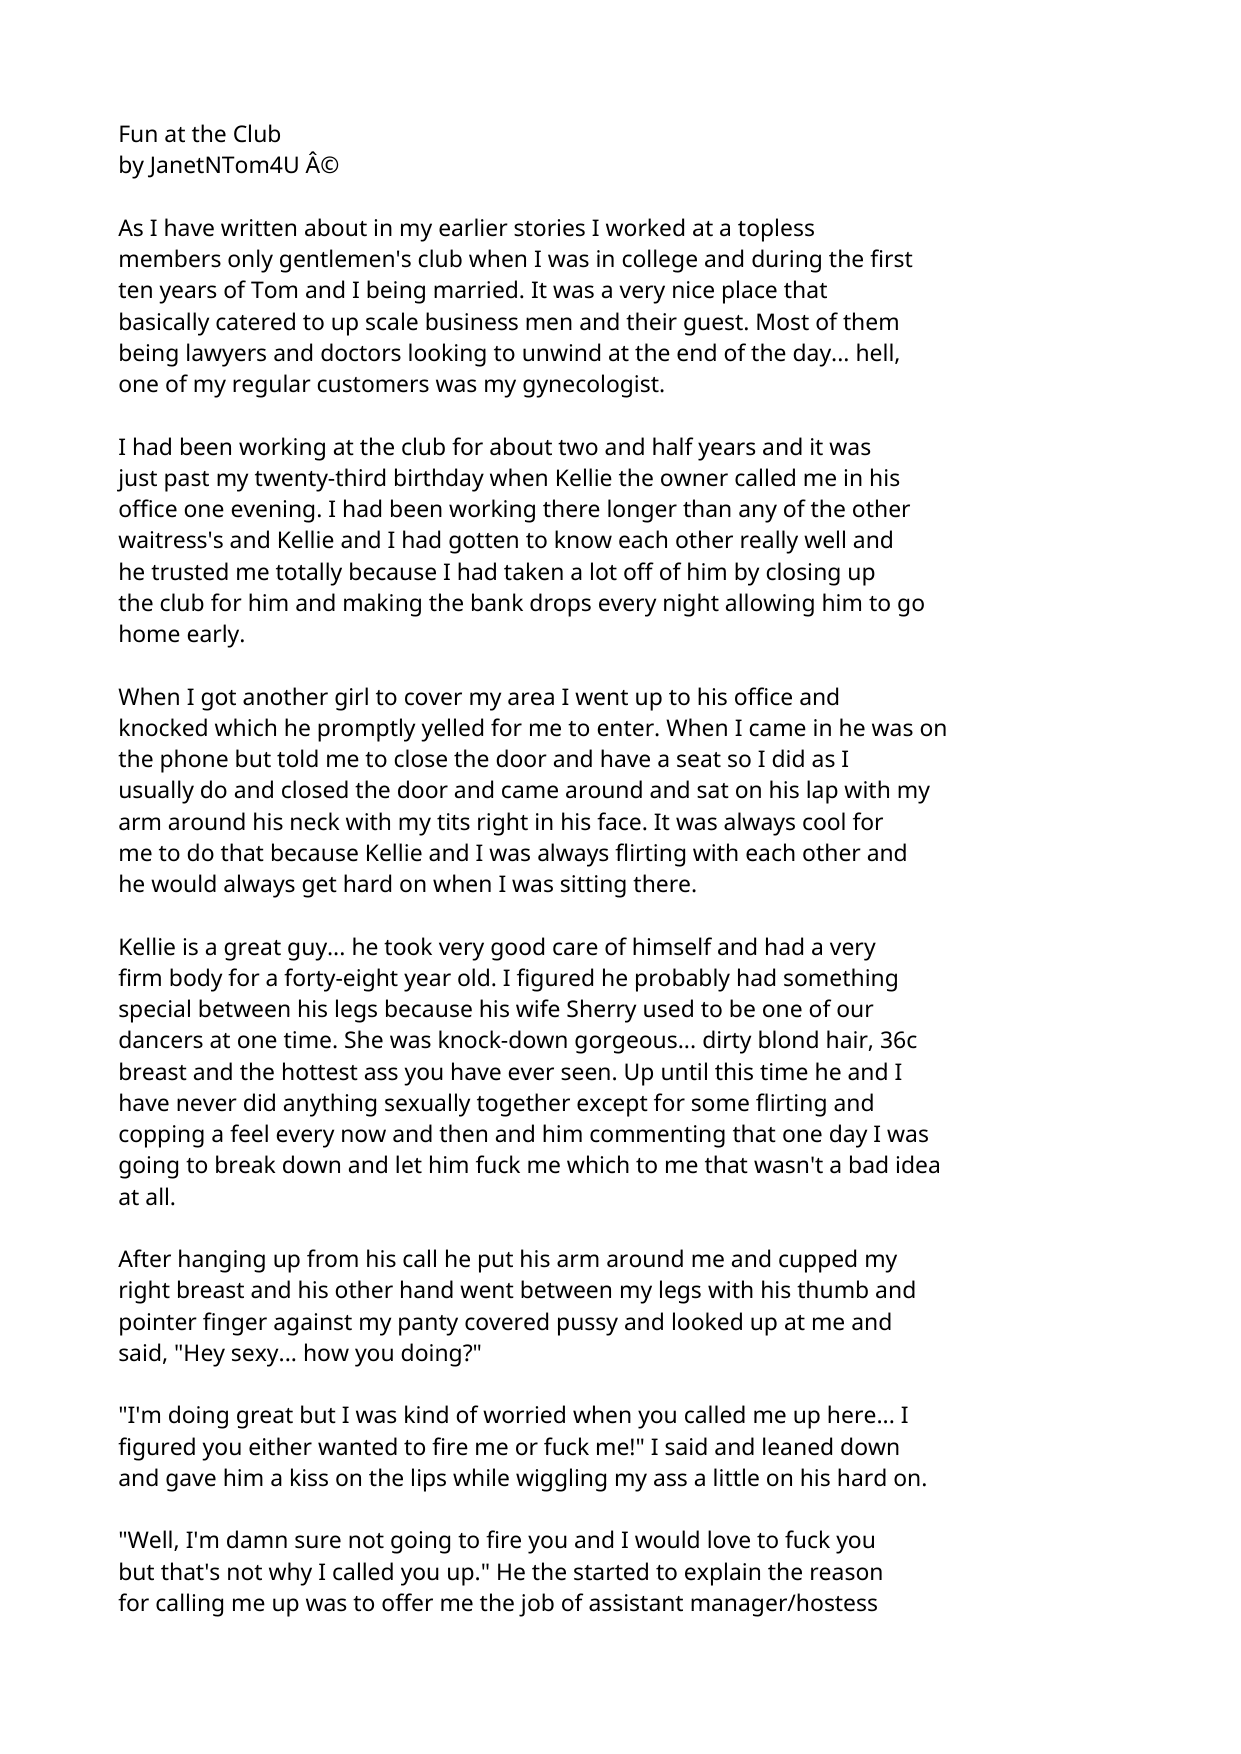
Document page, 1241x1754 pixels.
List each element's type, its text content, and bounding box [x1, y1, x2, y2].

text right breast and his other hand went between my legs with his thumb and [118, 1274, 1122, 1306]
text special between his legs because his wife Sherry used to be one of our [118, 993, 1122, 1024]
text me to do that because Kellie and I was always flirting with each other and [118, 837, 1122, 868]
text "Well, I'm damn sure not going to fire you and I would love to fuck you [118, 1524, 1122, 1556]
text figured you either wanted to fire me or fuck me!" I said and leaned down [118, 1431, 1122, 1462]
text for calling me up was to offer me the job of assistant manager/hostess [118, 1587, 1122, 1618]
text office one evening. I had been working there longer than any of the other [118, 493, 1122, 524]
text but that's not why I called you up." He the started to explain the reason [118, 1556, 1122, 1587]
text members only gentlemen's club when I was in college and during the first [118, 243, 1122, 274]
text As I have written about in my earlier stories I worked at a topless [118, 212, 1122, 243]
text usually do and closed the door and came around and sat on his lap with my [118, 774, 1122, 806]
text have never did anything sexually together except for some flirting and [118, 1087, 1122, 1118]
text When I got another girl to cover my area I went up to his office and [118, 681, 1122, 712]
text home early. [118, 618, 1122, 649]
text by JanetNTom4U Â© [118, 149, 1122, 181]
text at all. [118, 1181, 1122, 1212]
text pointer finger against my panty covered pussy and looked up at me and [118, 1306, 1122, 1337]
text he trusted me totally because I had taken a lot off of him by closing up [118, 556, 1122, 587]
text one of my regular customers was my gynecologist. [118, 368, 1122, 399]
text going to break down and let him fuck me which to me that wasn't a bad idea [118, 1149, 1122, 1181]
text firm body for a forty-eight year old. I figured he probably had something [118, 962, 1122, 993]
text said, "Hey sexy... how you doing?" [118, 1337, 1122, 1368]
text dancers at one time. She was knock-down gorgeous... dirty blond hair, 36c [118, 1024, 1122, 1056]
text Fun at the Club [118, 118, 1122, 149]
text being lawyers and doctors looking to unwind at the end of the day... hell, [118, 337, 1122, 368]
text "I'm doing great but I was kind of worried when you called me up here... I [118, 1399, 1122, 1431]
text I had been working at the club for about two and half years and it was [118, 431, 1122, 462]
text arm around his neck with my tits right in his face. It was always cool for [118, 806, 1122, 837]
text Kellie is a great guy... he took very good care of himself and had a very [118, 931, 1122, 962]
text knocked which he promptly yelled for me to enter. When I came in he was on [118, 712, 1122, 743]
text After hanging up from his call he put his arm around me and cupped my [118, 1243, 1122, 1274]
text the club for him and making the bank drops every night allowing him to go [118, 587, 1122, 618]
text just past my twenty-third birthday when Kellie the owner called me in his [118, 462, 1122, 493]
text breast and the hottest ass you have ever seen. Up until this time he and I [118, 1056, 1122, 1087]
text basically catered to up scale business men and their guest. Most of them [118, 306, 1122, 337]
text copping a feel every now and then and him commenting that one day I was [118, 1118, 1122, 1149]
text waitress's and Kellie and I had gotten to know each other really well and [118, 524, 1122, 556]
text ten years of Tom and I being married. It was a very nice place that [118, 274, 1122, 306]
text he would always get hard on when I was sitting there. [118, 868, 1122, 899]
text and gave him a kiss on the lips while wiggling my ass a little on his hard on. [118, 1462, 1122, 1493]
text the phone but told me to close the door and have a seat so I did as I [118, 743, 1122, 774]
